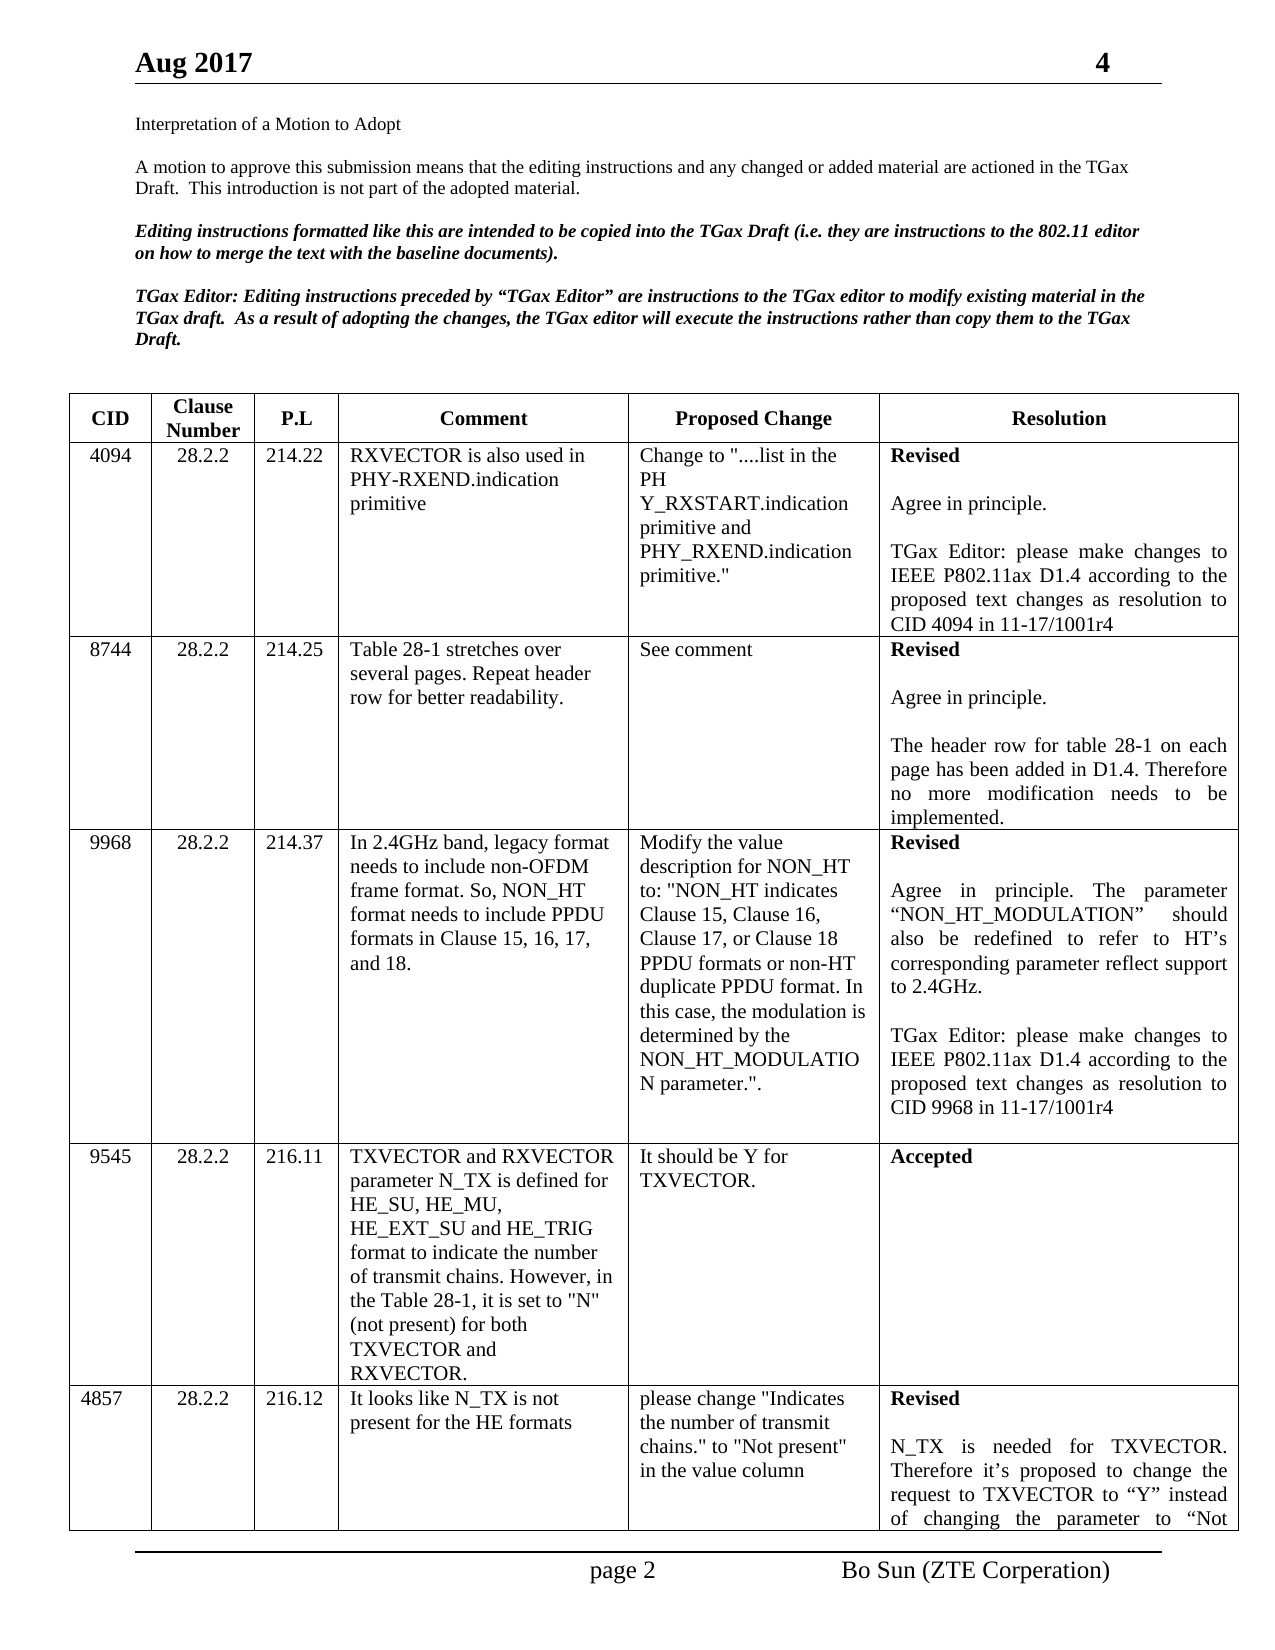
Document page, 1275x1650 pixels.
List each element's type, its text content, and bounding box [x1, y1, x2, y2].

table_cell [339, 1386, 628, 1530]
text A motion to approve this submission means that the editing instructions and any changed or added material are actioned in the TGax Draft. This introduction is not part of the adopted material. [135, 156, 1162, 199]
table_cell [880, 1386, 1238, 1530]
table_header Resolution [880, 394, 1238, 442]
table_cell Revised Agree in principle. The parameter “NON_HT_MODULATION” should also be redefined to refer to HT’s corresponding parameter reflect support to 2.4GHz. TGax Editor: please make changes to IEEE P802.11ax D1.4 according to the proposed text changes as resolution to CID 9968 in 11-17/1001r4 [880, 830, 1238, 1143]
table_cell 8744 [70, 637, 151, 829]
table_cell 28.2.2 [152, 443, 254, 636]
table_cell 28.2.2 [152, 1386, 254, 1530]
table_cell 28.2.2 [152, 1144, 254, 1384]
table_cell See comment [629, 637, 879, 829]
table_cell Revised Agree in principle. The header row for table 28-1 on each page has been added in D1.4. Therefore no more modification needs to be implemented. [880, 637, 1238, 829]
table_header Clause Number [152, 394, 254, 442]
table_cell 214.25 [255, 637, 338, 829]
text Editing instructions formatted like this are intended to be copied into the TGax Draft (i.e. they are instructions to the 802.11 editor on how to merge the text with the baseline documents). [135, 220, 1162, 263]
table_header Proposed Change [629, 394, 879, 442]
table_cell 216.11 [255, 1144, 338, 1384]
table_cell 9545 [70, 1144, 151, 1384]
table_cell 214.37 [255, 830, 338, 1143]
table_cell 214.22 [255, 443, 338, 636]
table_header P.L [255, 394, 338, 442]
table_cell 28.2.2 [152, 637, 254, 829]
table_cell 216.12 [255, 1386, 338, 1530]
table_cell 4094 [70, 443, 151, 636]
table_cell TXVECTOR and RXVECTOR parameter N_TX is defined for HE_SU, HE_MU, HE_EXT_SU and HE_TRIG format to indicate the number of transmit chains. However, in the Table 28-1, it is set to "N" (not present) for both TXVECTOR and RXVECTOR. [339, 1144, 628, 1384]
table_header Comment [339, 394, 628, 442]
table_cell Table 28-1 stretches over several pages. Repeat header row for better readability. [339, 637, 628, 829]
text Interpretation of a Motion to Adopt [135, 112, 1162, 134]
table_cell Accepted [880, 1144, 1238, 1384]
table_cell 4857 [70, 1386, 151, 1530]
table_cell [629, 1386, 879, 1530]
table_cell Revised Agree in principle. TGax Editor: please make changes to IEEE P802.11ax D1.4 according to the proposed text changes as resolution to CID 4094 in 11-17/1001r4 [880, 443, 1238, 636]
table_cell In 2.4GHz band, legacy format needs to include non-OFDM frame format. So, NON_HT format needs to include PPDU formats in Clause 15, 16, 17, and 18. [339, 830, 628, 1143]
table_cell Change to "....list in the PHY_RXSTART.indication primitive and PHY_RXEND.indication primitive." [629, 443, 879, 636]
table_cell It should be Y for TXVECTOR. [629, 1144, 879, 1384]
table_cell Modify the value description for NON_HT to: "NON_HT indicates Clause 15, Clause 16, Clause 17, or Clause 18 PPDU formats or non-HT duplicate PPDU format. In this case, the modulation is determined by the NON_HT_MODULATION parameter.". [629, 830, 879, 1143]
table_cell RXVECTOR is also used in PHY-RXEND.indication primitive [339, 443, 628, 636]
table_cell 9968 [70, 830, 151, 1143]
text TGax Editor: Editing instructions preceded by “TGax Editor” are instructions to the TGax editor to modify existing material in the TGax draft. As a result of adopting the changes, the TGax editor will execute the instructions rather than copy them to the TGax Draft. [135, 285, 1162, 350]
table_cell 28.2.2 [152, 830, 254, 1143]
table_header CID [70, 394, 151, 442]
